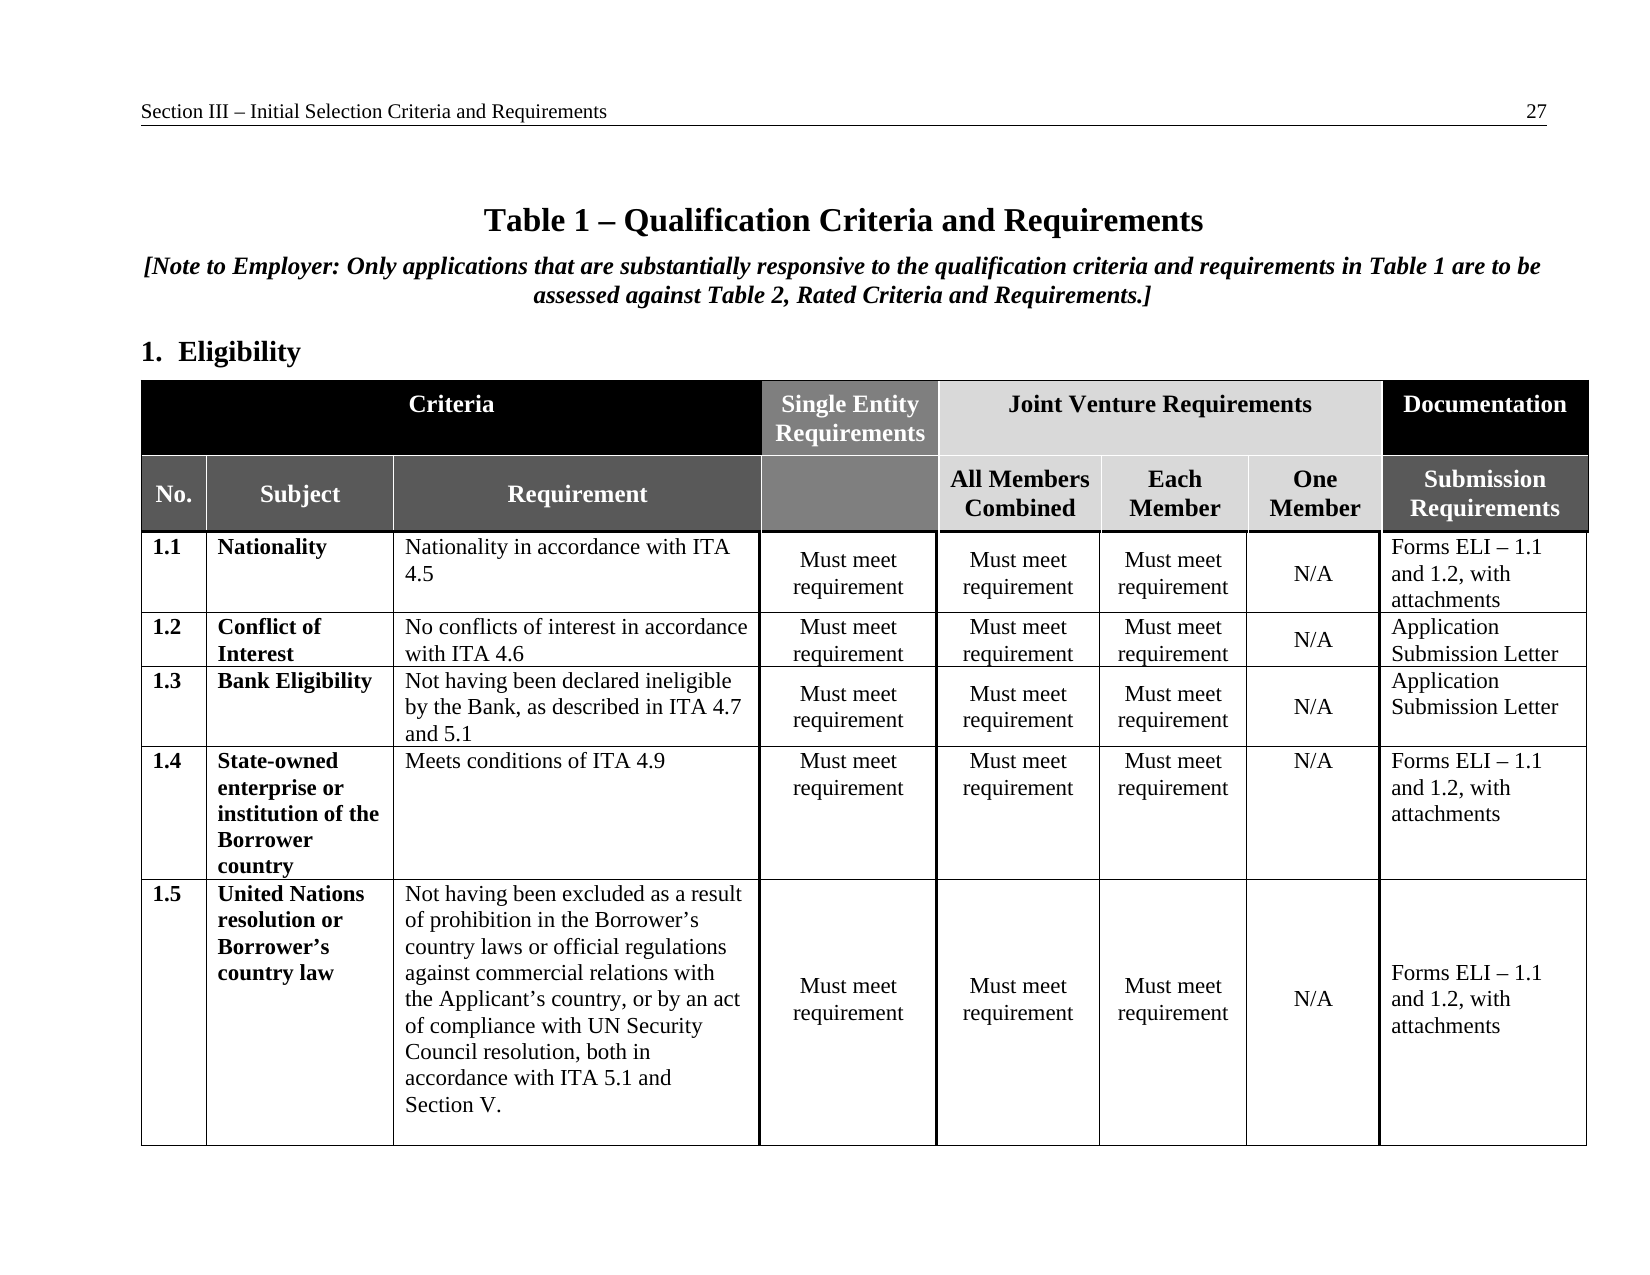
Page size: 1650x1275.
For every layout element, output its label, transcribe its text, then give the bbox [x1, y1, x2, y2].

table_cell Each Member [1102, 456, 1248, 530]
table_cell State-owned enterprise or institution of the Borrower country [207, 747, 393, 879]
table_cell Application Submission Letter [1381, 667, 1586, 746]
table_cell Forms ELI – 1.1 and 1.2, with attachments [1381, 747, 1586, 879]
table_cell Must meet requirement [938, 880, 1099, 1117]
table_cell Must meet requirement [1100, 533, 1246, 612]
table_cell [142, 1118, 206, 1144]
table_cell [207, 1118, 393, 1144]
table_cell Not having been declared ineligible by the Bank, as described in ITA 4.7 and 5.1 [394, 667, 758, 746]
text Table 1 – Qualification Criteria and Requirements [141, 200, 1547, 239]
table_cell Application Submission Letter [1381, 613, 1586, 666]
table_cell Must meet requirement [761, 533, 935, 612]
table_cell Must meet requirement [938, 747, 1099, 879]
table_cell Must meet requirement [1100, 747, 1246, 879]
table_header Criteria [142, 381, 762, 455]
table_cell Must meet requirement [938, 613, 1099, 666]
table_cell One Member [1249, 456, 1381, 530]
table_cell 1.4 [142, 747, 206, 879]
table_cell Not having been excluded as a result of prohibition in the Borrower’s country laws or official regulations against commercial relations with the Applicant’s country, or by an act of compliance with UN Security Council resolution, both in accordance with ITA 5.1 and Section V. [394, 880, 758, 1117]
table_cell United Nations resolution or Borrower’s country law [207, 880, 393, 1117]
table_cell 1.3 [142, 667, 206, 746]
table_cell 1.1 [142, 533, 206, 612]
table_header Single Entity Requirements [762, 381, 938, 455]
table_cell Meets conditions of ITA 4.9 [394, 747, 758, 879]
text [Note to Employer: Only applications that are substantially responsive to the qualification criteria and requirements in Table 1 are to be assessed against Table 2, Rated Criteria and Requirements.] [141, 251, 1547, 309]
table_cell Must meet requirement [1100, 880, 1246, 1117]
table_cell N/A [1247, 613, 1378, 666]
table_cell Subject [207, 456, 393, 530]
table_cell Must meet requirement [1100, 667, 1246, 746]
table_cell Must meet requirement [761, 667, 935, 746]
table_cell [762, 456, 938, 530]
table_cell Forms ELI – 1.1 and 1.2, with attachments [1381, 533, 1586, 612]
table_cell [394, 1118, 758, 1144]
table_cell Conflict of Interest [207, 613, 393, 666]
table_cell Nationality [207, 533, 393, 612]
table_cell All Members Combined [940, 456, 1101, 530]
table_cell 1.5 [142, 880, 206, 1117]
table_cell Must meet requirement [761, 613, 935, 666]
table_cell [1247, 1118, 1378, 1144]
table_cell N/A [1247, 667, 1378, 746]
table_cell N/A [1247, 880, 1378, 1117]
table_cell [1100, 1118, 1246, 1144]
table_cell 1.2 [142, 613, 206, 666]
table_header Joint Venture Requirements [940, 381, 1381, 455]
table_cell Requirement [394, 456, 761, 530]
table_cell [938, 1118, 1099, 1144]
table_cell Must meet requirement [938, 667, 1099, 746]
text Eligibility [141, 334, 1547, 367]
table_cell Forms ELI – 1.1 and 1.2, with attachments [1381, 880, 1586, 1117]
table_cell No. [142, 456, 206, 530]
table_cell [1381, 1118, 1586, 1144]
table_cell [761, 1118, 935, 1144]
table_cell No conflicts of interest in accordance with ITA 4.6 [394, 613, 758, 666]
table_cell Nationality in accordance with ITA 4.5 [394, 533, 758, 612]
table_cell N/A [1247, 747, 1378, 879]
table_cell Must meet requirement [761, 747, 935, 879]
table_cell Submission Requirements [1383, 456, 1588, 530]
table_cell Must meet requirement [1100, 613, 1246, 666]
table_cell N/A [1247, 533, 1378, 612]
table_cell Bank Eligibility [207, 667, 393, 746]
table_cell Must meet requirement [938, 533, 1099, 612]
table_header Documentation [1383, 381, 1588, 455]
table_cell Must meet requirement [761, 880, 935, 1117]
